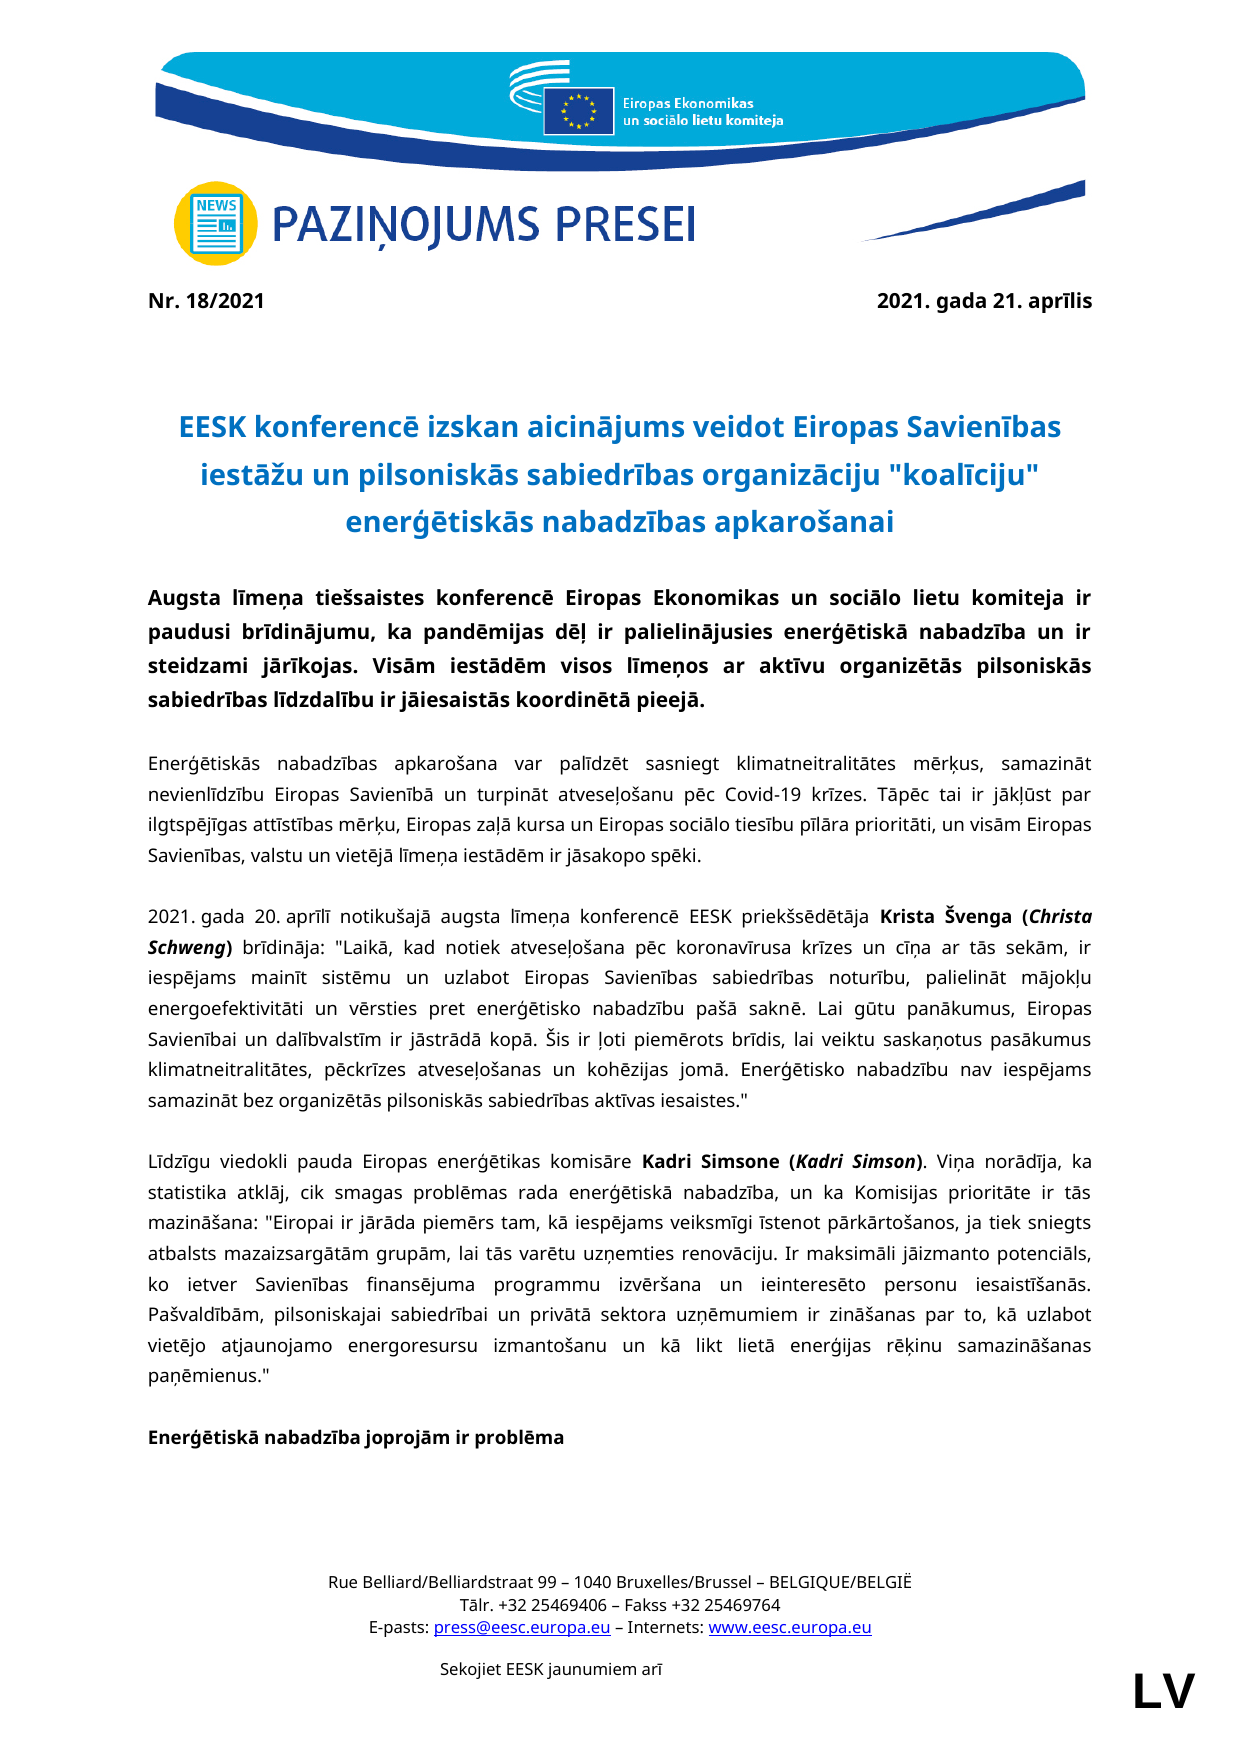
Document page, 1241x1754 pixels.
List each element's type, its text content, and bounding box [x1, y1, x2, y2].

table_header 2021. gada 21. aprīlis [675, 274, 1104, 327]
text Enerģētiskā nabadzība joprojām ir problēma [148, 1424, 1092, 1449]
text Enerģētiskās nabadzības apkarošana var palīdzēt sasniegt klimatneitralitātes mērķus, samazināt nevienlīdzību Eiropas Savienībā un turpināt atveseļošanu pēc Covid-19 krīzes. Tāpēc tai ir jākļūst par ilgtspējīgas attīstības mērķu, Eiropas zaļā kursa un Eiropas sociālo tiesību pīlāra prioritāti, un visām Eiropas Savienības, valstu un vietējā līmeņa iestādēm ir jāsakopo spēki. [148, 750, 1092, 868]
text Līdzīgu viedokli pauda Eiropas enerģētikas komisāre Kadri Simsone (Kadri Simson). Viņa norādīja, ka statistika atklāj, cik smagas problēmas rada enerģētiskā nabadzība, un ka Komisijas prioritāte ir tās mazināšana: "Eiropai ir jārāda piemērs tam, kā iespējams veiksmīgi īstenot pārkārtošanos, ja tiek sniegts atbalsts mazaizsargātām grupām, lai tās varētu uzņemties renovāciju. Ir maksimāli jāizmanto potenciāls, ko ietver Savienības finansējuma programmu izvēršana un ieinteresēto personu iesaistīšanās. Pašvaldībām, pilsoniskajai sabiedrībai un privātā sektora uzņēmumiem ir zināšanas par to, kā uzlabot vietējo atjaunojamo energoresursu izmantošanu un kā likt lietā enerģijas rēķinu samazināšanas paņēmienus." [148, 1148, 1092, 1388]
table_header Nr. 18/2021 [136, 274, 675, 327]
text Augsta līmeņa tiešsaistes konferencē Eiropas Ekonomikas un sociālo lietu komiteja ir paudusi brīdinājumu, ka pandēmijas dēļ ir palielinājusies enerģētiskā nabadzība un ir steidzami jārīkojas. Visām iestādēm visos līmeņos ar aktīvu organizētās pilsoniskās sabiedrības līdzdalību ir jāiesaistās koordinētā pieejā. [148, 583, 1092, 714]
picture [147, 44, 1093, 274]
text EESK konferencē izskan aicinājums veidot Eiropas Savienības iestāžu un pilsoniskās sabiedrības organizāciju "koalīciju" enerģētiskās nabadzības apkarošanai [148, 406, 1092, 541]
text 2021. gada 20. aprīlī notikušajā augsta līmeņa konferencē EESK priekšsēdētāja Krista Švenga (Christa Schweng) brīdināja: "Laikā, kad notiek atveseļošana pēc koronavīrusa krīzes un cīņa ar tās sekām, ir iespējams mainīt sistēmu un uzlabot Eiropas Savienības sabiedrības noturību, palielināt mājokļu energoefektivitāti un vērsties pret enerģētisko nabadzību pašā saknē. Lai gūtu panākumus, Eiropas Savienībai un dalībvalstīm ir jāstrādā kopā. Šis ir ļoti piemērots brīdis, lai veiktu saskaņotus pasākumus klimatneitralitātes, pēckrīzes atveseļošanas un kohēzijas jomā. Enerģētisko nabadzību nav iespējams samazināt bez organizētās pilsoniskās sabiedrības aktīvas iesaistes." [148, 903, 1092, 1113]
